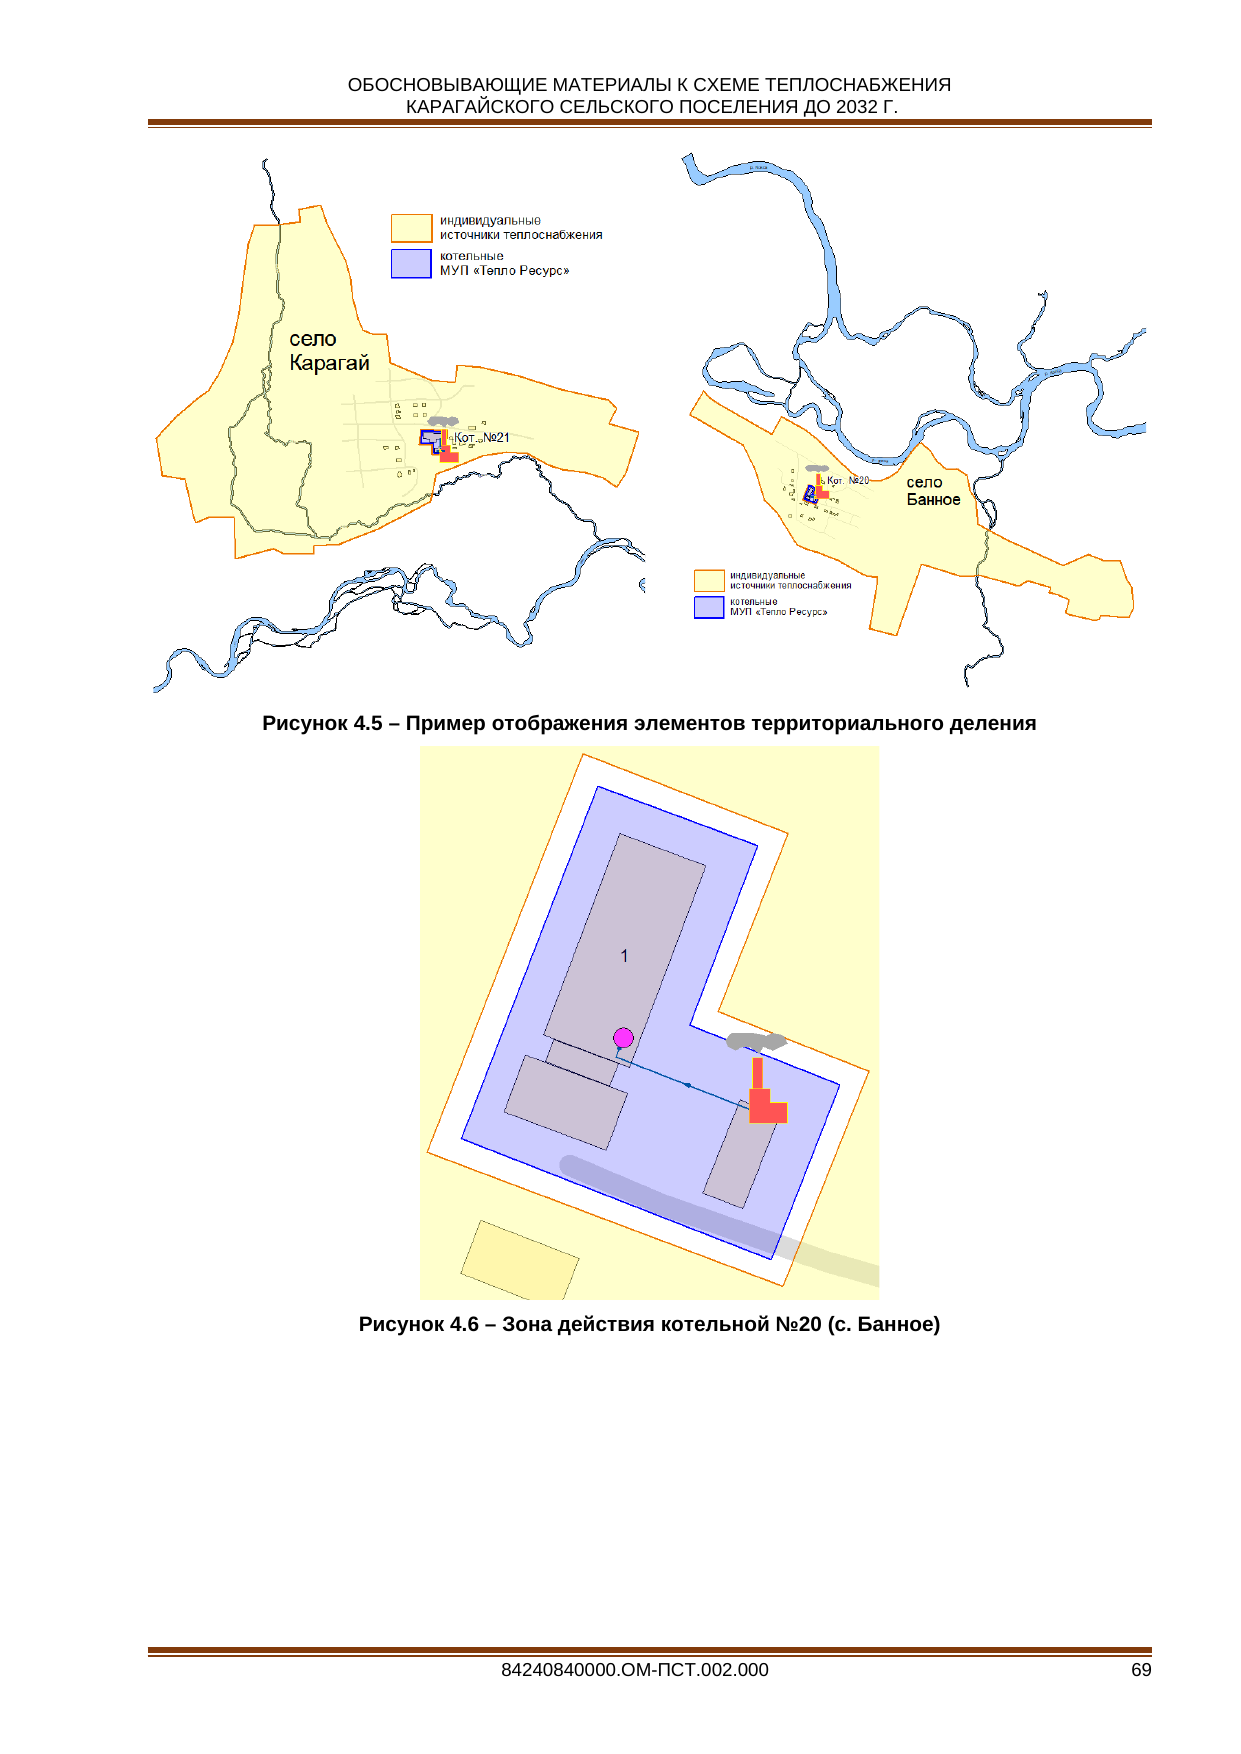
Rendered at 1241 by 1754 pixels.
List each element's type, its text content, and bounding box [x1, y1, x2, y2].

text Рисунок .6 – Зона действия котельной №20 (с. Банное) [148, 1312, 1152, 1336]
text Рисунок .5 – Пример отображения элементов территориального деления [148, 710, 1152, 734]
picture [153, 128, 1147, 696]
picture [420, 746, 880, 1300]
